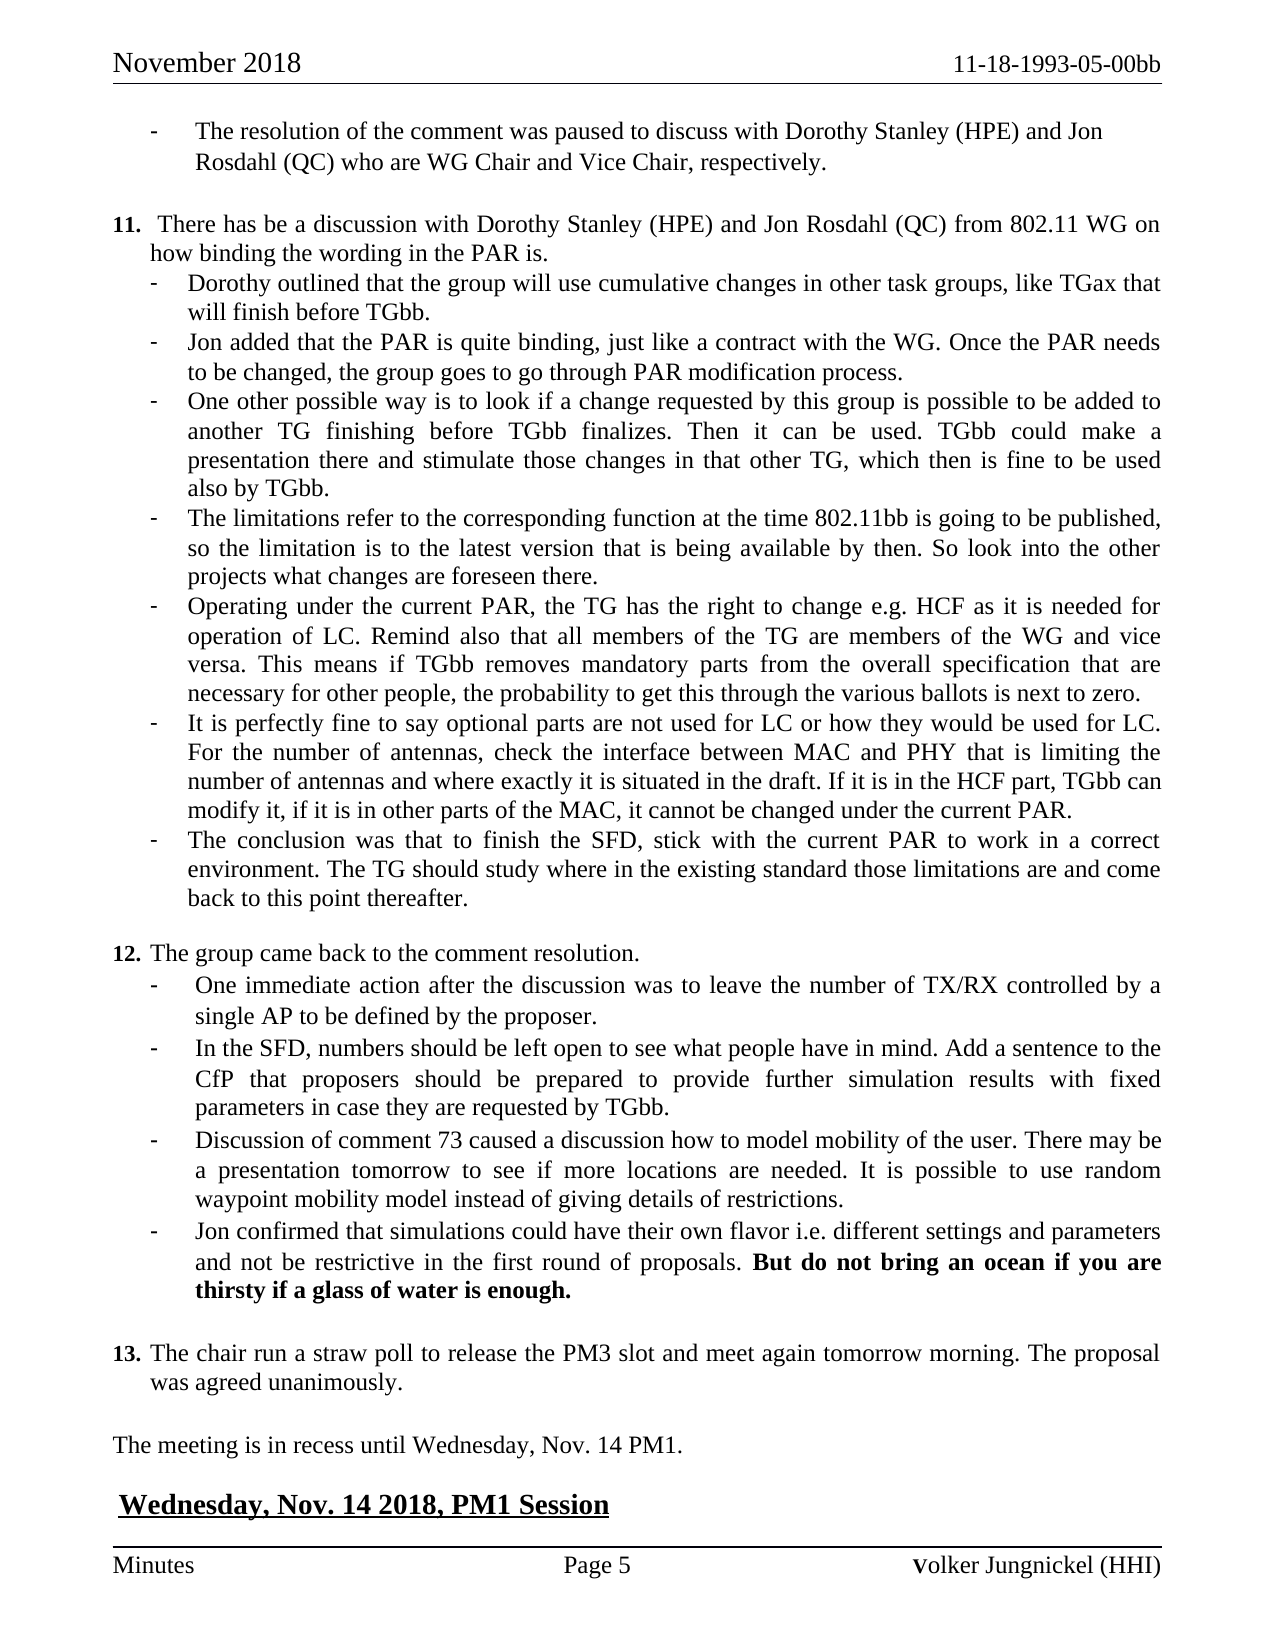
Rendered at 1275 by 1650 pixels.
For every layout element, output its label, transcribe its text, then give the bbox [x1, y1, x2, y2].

list In the SFD, numbers should be left open to see what people have in mind. Add a sentence to the CfP that proposers should be prepared to provide further simulation results with fixed parameters in case they are requested by TGbb. [150, 1030, 1162, 1121]
list The conclusion was that to finish the SFD, stick with the current PAR to work in a correct environment. The TG should study where in the existing standard those limitations are and come back to this point thereafter. [150, 824, 1162, 912]
list The group came back to the comment resolution. [112, 938, 1162, 967]
list There has be a discussion with Dorothy Stanley (HPE) and Jon Rosdahl (QC) from 802.11 WG on how binding the wording in the PAR is. [112, 209, 1162, 267]
list Jon confirmed that simulations could have their own flavor i.e. different settings and parameters and not be restrictive in the first round of proposals. But do not bring an ocean if you are thirsty if a glass of water is enough. [150, 1213, 1162, 1304]
list Operating under the current PAR, the TG has the right to change e.g. HCF as it is needed for operation of LC. Remind also that all members of the TG are members of the WG and vice versa. This means if TGbb removes mandatory parts from the overall specification that are necessary for other people, the probability to get this through the various ballots is next to zero. [150, 590, 1162, 707]
list One immediate action after the discussion was to leave the number of TX/RX controlled by a single AP to be defined by the proposer. [150, 967, 1162, 1030]
list One other possible way is to look if a change requested by this group is possible to be added to another TG finishing before TGbb finalizes. Then it can be used. TGbb could make a presentation there and stimulate those changes in that other TG, which then is fine to be used also by TGbb. [150, 385, 1162, 502]
list The chair run a straw poll to release the PM3 slot and meet again tomorrow morning. The proposal was agreed unanimously. [112, 1338, 1162, 1396]
list It is perfectly fine to say optional parts are not used for LC or how they would be used for LC. For the number of antennas, check the interface between MAC and PHY that is limiting the number of antennas and where exactly it is situated in the draft. If it is in the HCF part, TGbb can modify it, if it is in other parts of the MAC, it cannot be changed under the current PAR. [150, 707, 1162, 824]
text The meeting is in recess until Wednesday, Nov. 14 PM1. [112, 1430, 1162, 1459]
list Dorothy outlined that the group will use cumulative changes in other task groups, like TGax that will finish before TGbb. [150, 267, 1162, 326]
text Wednesday, Nov. 14 2018, PM1 Session [112, 1487, 1162, 1521]
list Jon added that the PAR is quite binding, just like a contract with the WG. Once the PAR needs to be changed, the group goes to go through PAR modification process. [150, 326, 1162, 385]
list The limitations refer to the corresponding function at the time 802.11bb is going to be published, so the limitation is to the latest version that is being available by then. So look into the other projects what changes are foreseen there. [150, 502, 1162, 590]
list The resolution of the comment was paused to discuss with Dorothy Stanley (HPE) and Jon Rosdahl (QC) who are WG Chair and Vice Chair, respectively. [150, 112, 1162, 175]
list Discussion of comment 73 caused a discussion how to model mobility of the user. There may be a presentation tomorrow to see if more locations are needed. It is possible to use random waypoint mobility model instead of giving details of restrictions. [150, 1121, 1162, 1213]
